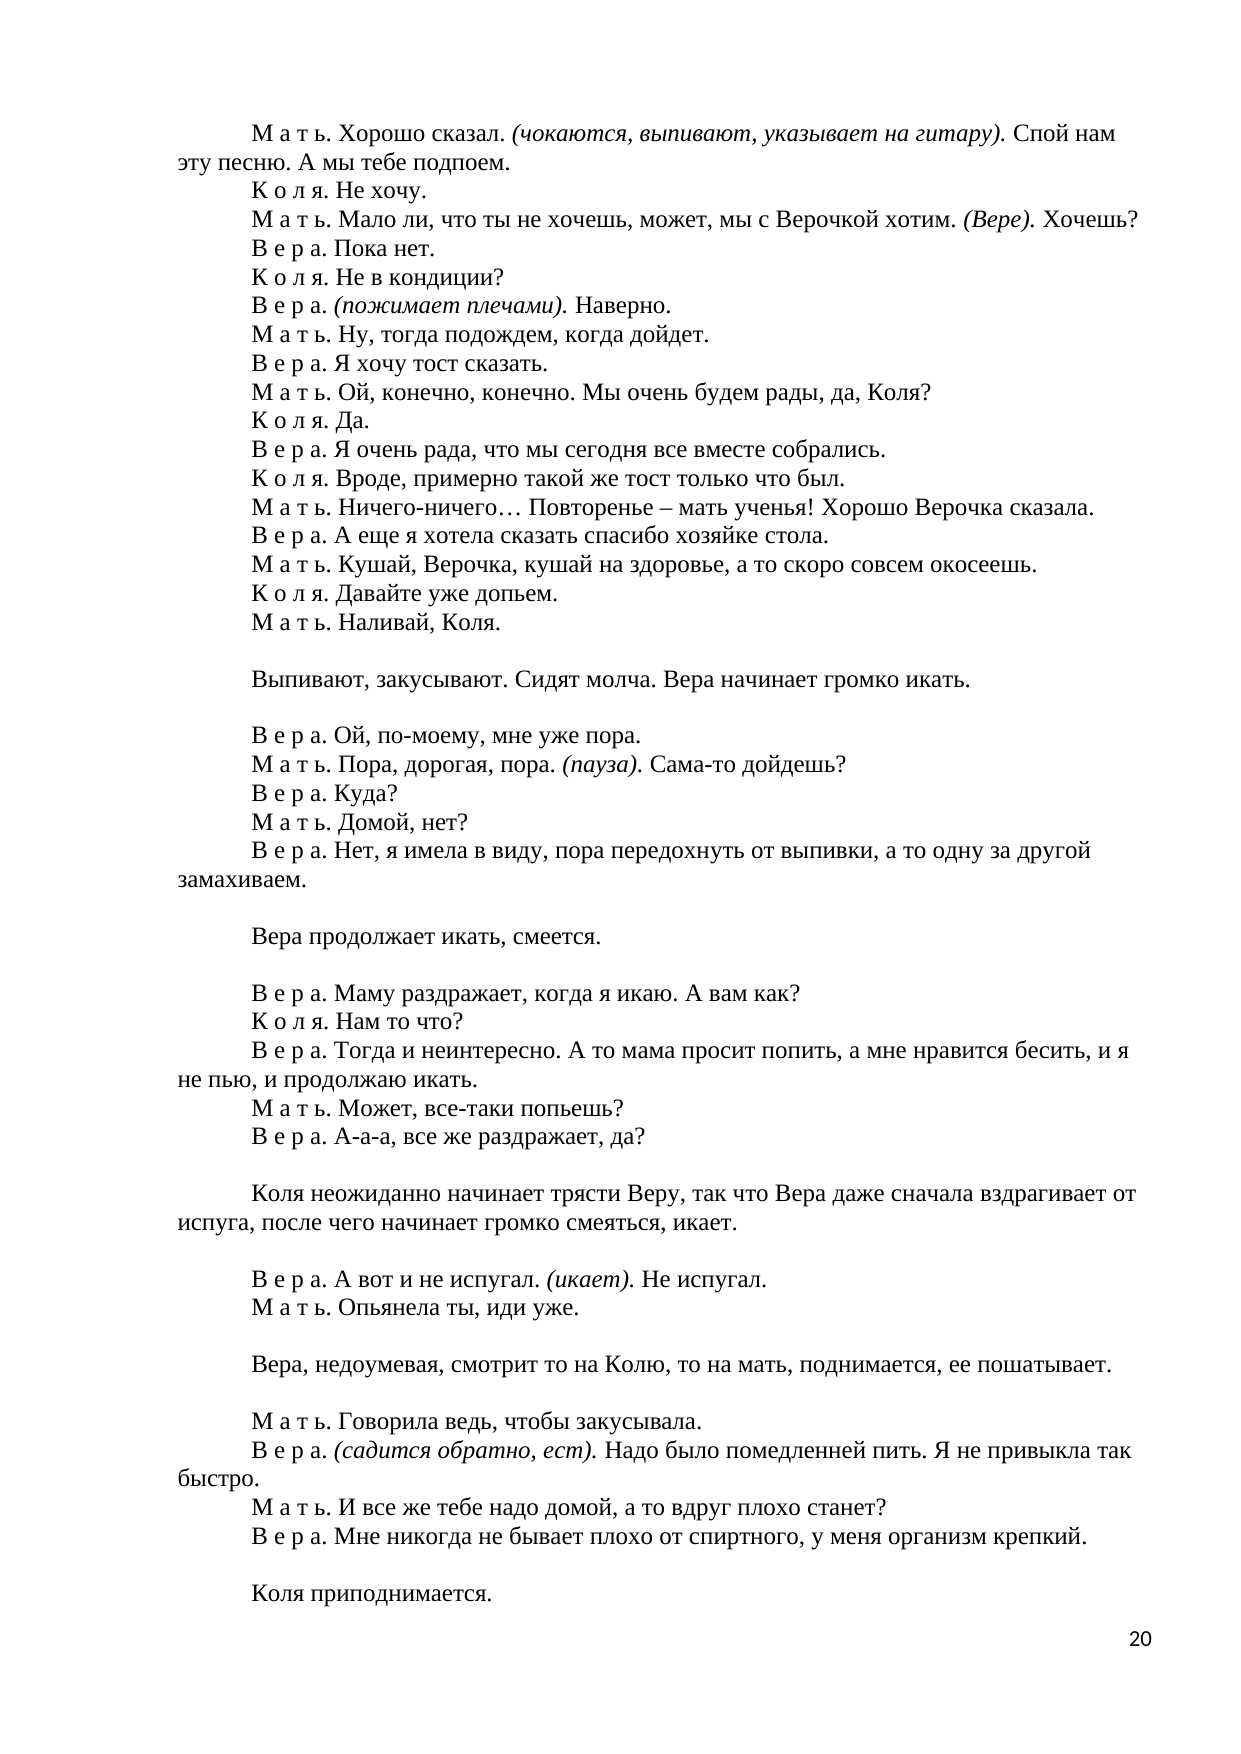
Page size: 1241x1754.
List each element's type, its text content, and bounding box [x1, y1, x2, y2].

text Вера, недоумевая, смотрит то на Колю, то на мать, поднимается, ее пошатывает. [177, 1349, 1152, 1378]
text В е р а. Маму раздражает, когда я икаю. А вам как? [177, 978, 1152, 1006]
text М а т ь. Ничего-ничего… Повторенье – мать ученья! Хорошо Верочка сказала. [177, 492, 1152, 521]
text М а т ь. Пора, дорогая, пора. (пауза). Сама-то дойдешь? [177, 749, 1152, 778]
text М а т ь. Опьянела ты, иди уже. [177, 1292, 1152, 1321]
text К о л я. Да. [177, 406, 1152, 434]
text В е р а. Пока нет. [177, 233, 1152, 262]
text М а т ь. Мало ли, что ты не хочешь, может, мы с Верочкой хотим. (Вере). Хочешь? [177, 204, 1152, 233]
text К о л я. Нам то что? [177, 1006, 1152, 1035]
text М а т ь. Ну, тогда подождем, когда дойдет. [177, 319, 1152, 348]
text Вера продолжает икать, смеется. [177, 921, 1152, 950]
text М а т ь. Хорошо сказал. (чокаются, выпивают, указывает на гитару). Спой нам эту песню. А мы тебе подпоем. [177, 118, 1152, 176]
text М а т ь. Ой, конечно, конечно. Мы очень будем рады, да, Коля? [177, 377, 1152, 406]
text В е р а. Нет, я имела в виду, пора передохнуть от выпивки, а то одну за другой замахиваем. [177, 835, 1152, 893]
text В е р а. Тогда и неинтересно. А то мама просит попить, а мне нравится бесить, и я не пью, и продолжаю икать. [177, 1035, 1152, 1093]
text К о л я. Давайте уже допьем. [177, 578, 1152, 607]
text В е р а. (садится обратно, ест). Надо было помедленней пить. Я не привыкла так быстро. [177, 1435, 1152, 1492]
text Коля неожиданно начинает трясти Веру, так что Вера даже сначала вздрагивает от испуга, после чего начинает громко смеяться, икает. [177, 1178, 1152, 1236]
text Выпивают, закусывают. Сидят молча. Вера начинает громко икать. [177, 664, 1152, 692]
text К о л я. Не в кондиции? [177, 262, 1152, 291]
text М а т ь. И все же тебе надо домой, а то вдруг плохо станет? [177, 1492, 1152, 1521]
text К о л я. Вроде, примерно такой же тост только что был. [177, 463, 1152, 492]
text М а т ь. Говорила ведь, чтобы закусывала. [177, 1406, 1152, 1435]
text М а т ь. Наливай, Коля. [177, 607, 1152, 636]
text В е р а. А еще я хотела сказать спасибо хозяйке стола. [177, 521, 1152, 549]
text К о л я. Не хочу. [177, 176, 1152, 204]
text В е р а. А-а-а, все же раздражает, да? [177, 1121, 1152, 1150]
text Коля приподнимается. [177, 1578, 1152, 1607]
text М а т ь. Кушай, Верочка, кушай на здоровье, а то скоро совсем окосеешь. [177, 549, 1152, 578]
text В е р а. Я очень рада, что мы сегодня все вместе собрались. [177, 434, 1152, 463]
text М а т ь. Домой, нет? [177, 807, 1152, 835]
text В е р а. Я хочу тост сказать. [177, 348, 1152, 377]
text В е р а. Ой, по-моему, мне уже пора. [177, 720, 1152, 749]
text М а т ь. Может, все-таки попьешь? [177, 1093, 1152, 1121]
text В е р а. Куда? [177, 778, 1152, 807]
text В е р а. (пожимает плечами). Наверно. [177, 291, 1152, 319]
text В е р а. А вот и не испугал. (икает). Не испугал. [177, 1264, 1152, 1292]
text В е р а. Мне никогда не бывает плохо от спиртного, у меня организм крепкий. [177, 1521, 1152, 1550]
